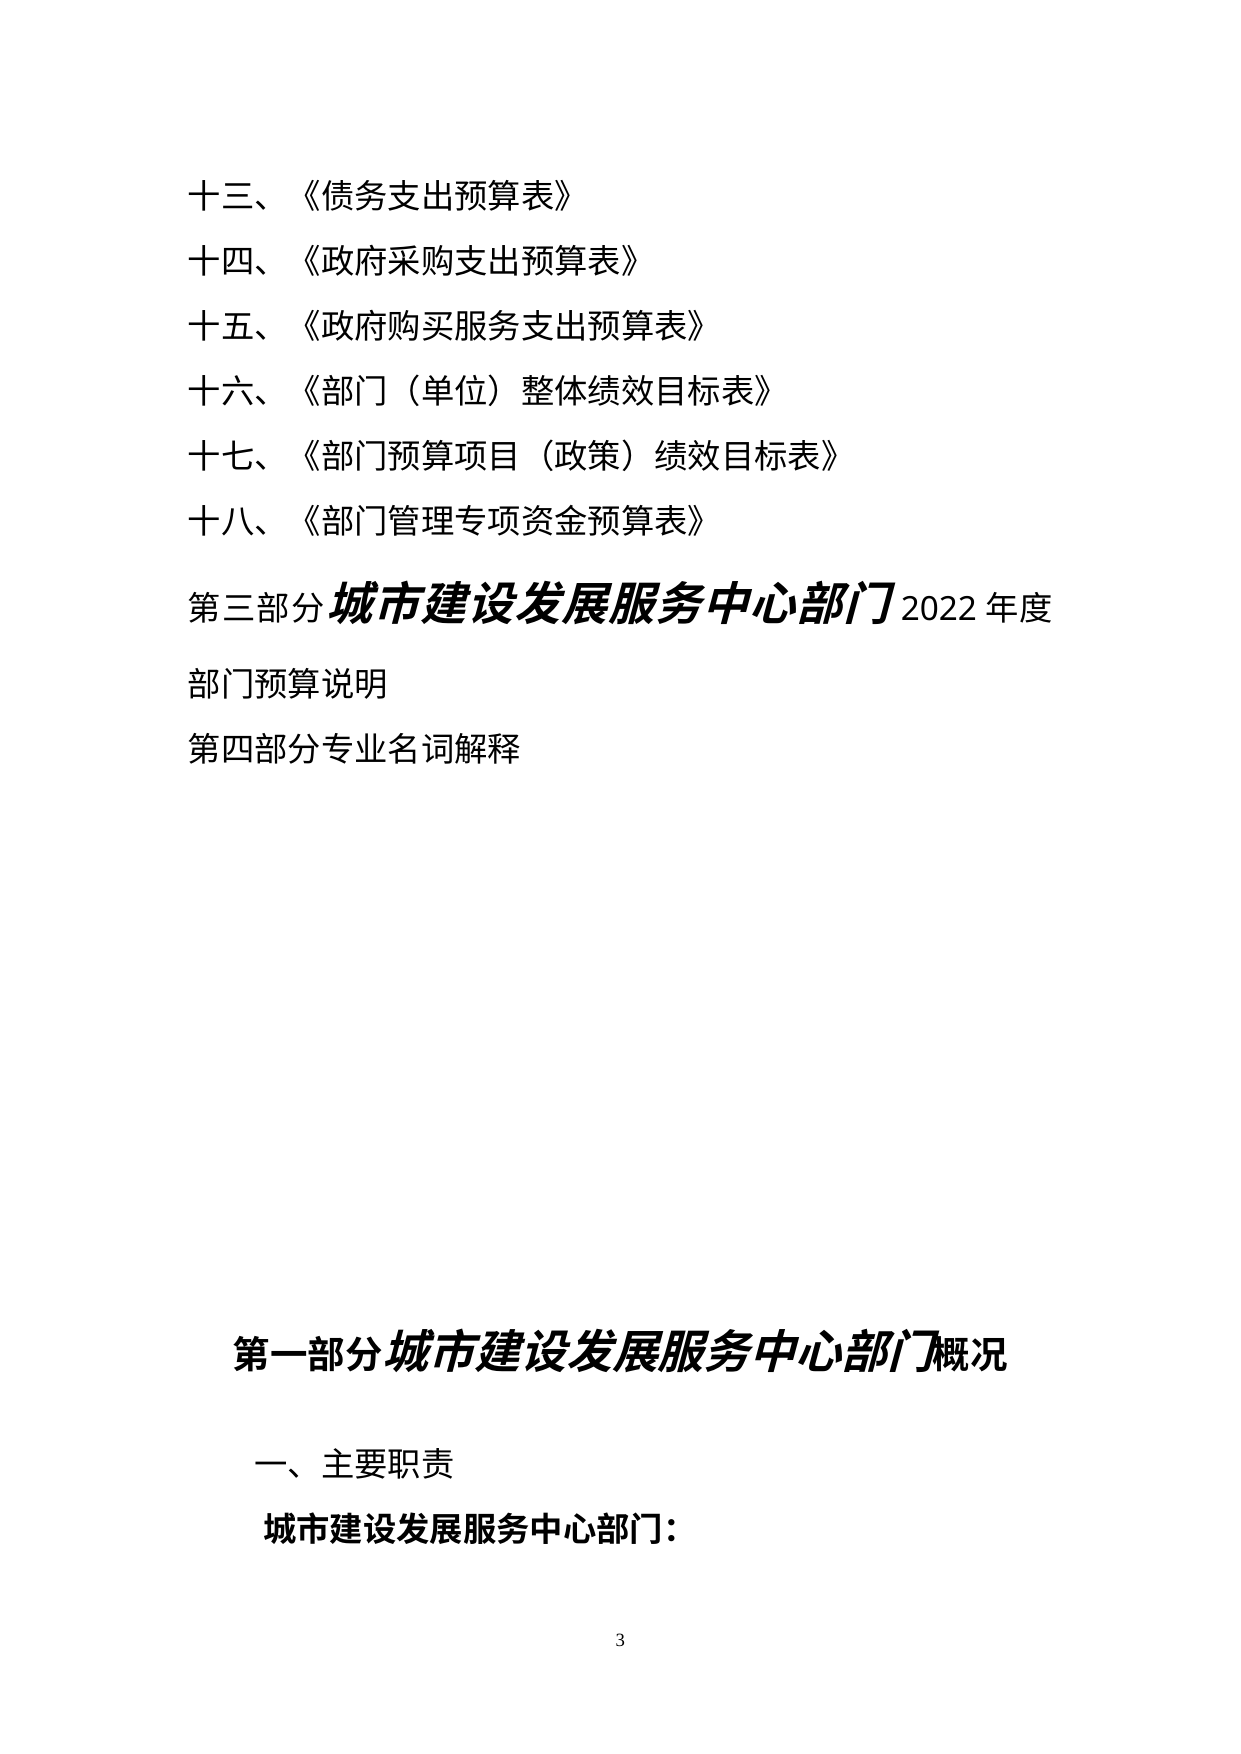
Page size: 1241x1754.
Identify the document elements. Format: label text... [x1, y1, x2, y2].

text 十六、《部门（单位）整体绩效目标表》 [187, 357, 1053, 422]
text 第三部分城市建设发展服务中心部门2022年度部门预算说明 [187, 552, 1053, 714]
text 第一部分城市建设发展服务中心部门概况 [187, 1299, 1053, 1397]
text 第四部分专业名词解释 [187, 714, 1053, 779]
text 十八、《部门管理专项资金预算表》 [187, 487, 1053, 552]
text 十三、《债务支出预算表》 [187, 162, 1053, 227]
text 十五、《政府购买服务支出预算表》 [187, 292, 1053, 357]
text 十七、《部门预算项目（政策）绩效目标表》 [187, 422, 1053, 487]
text 城市建设发展服务中心部门： [187, 1494, 1053, 1559]
text 一、主要职责 [187, 1429, 1053, 1494]
text 十四、《政府采购支出预算表》 [187, 227, 1053, 292]
